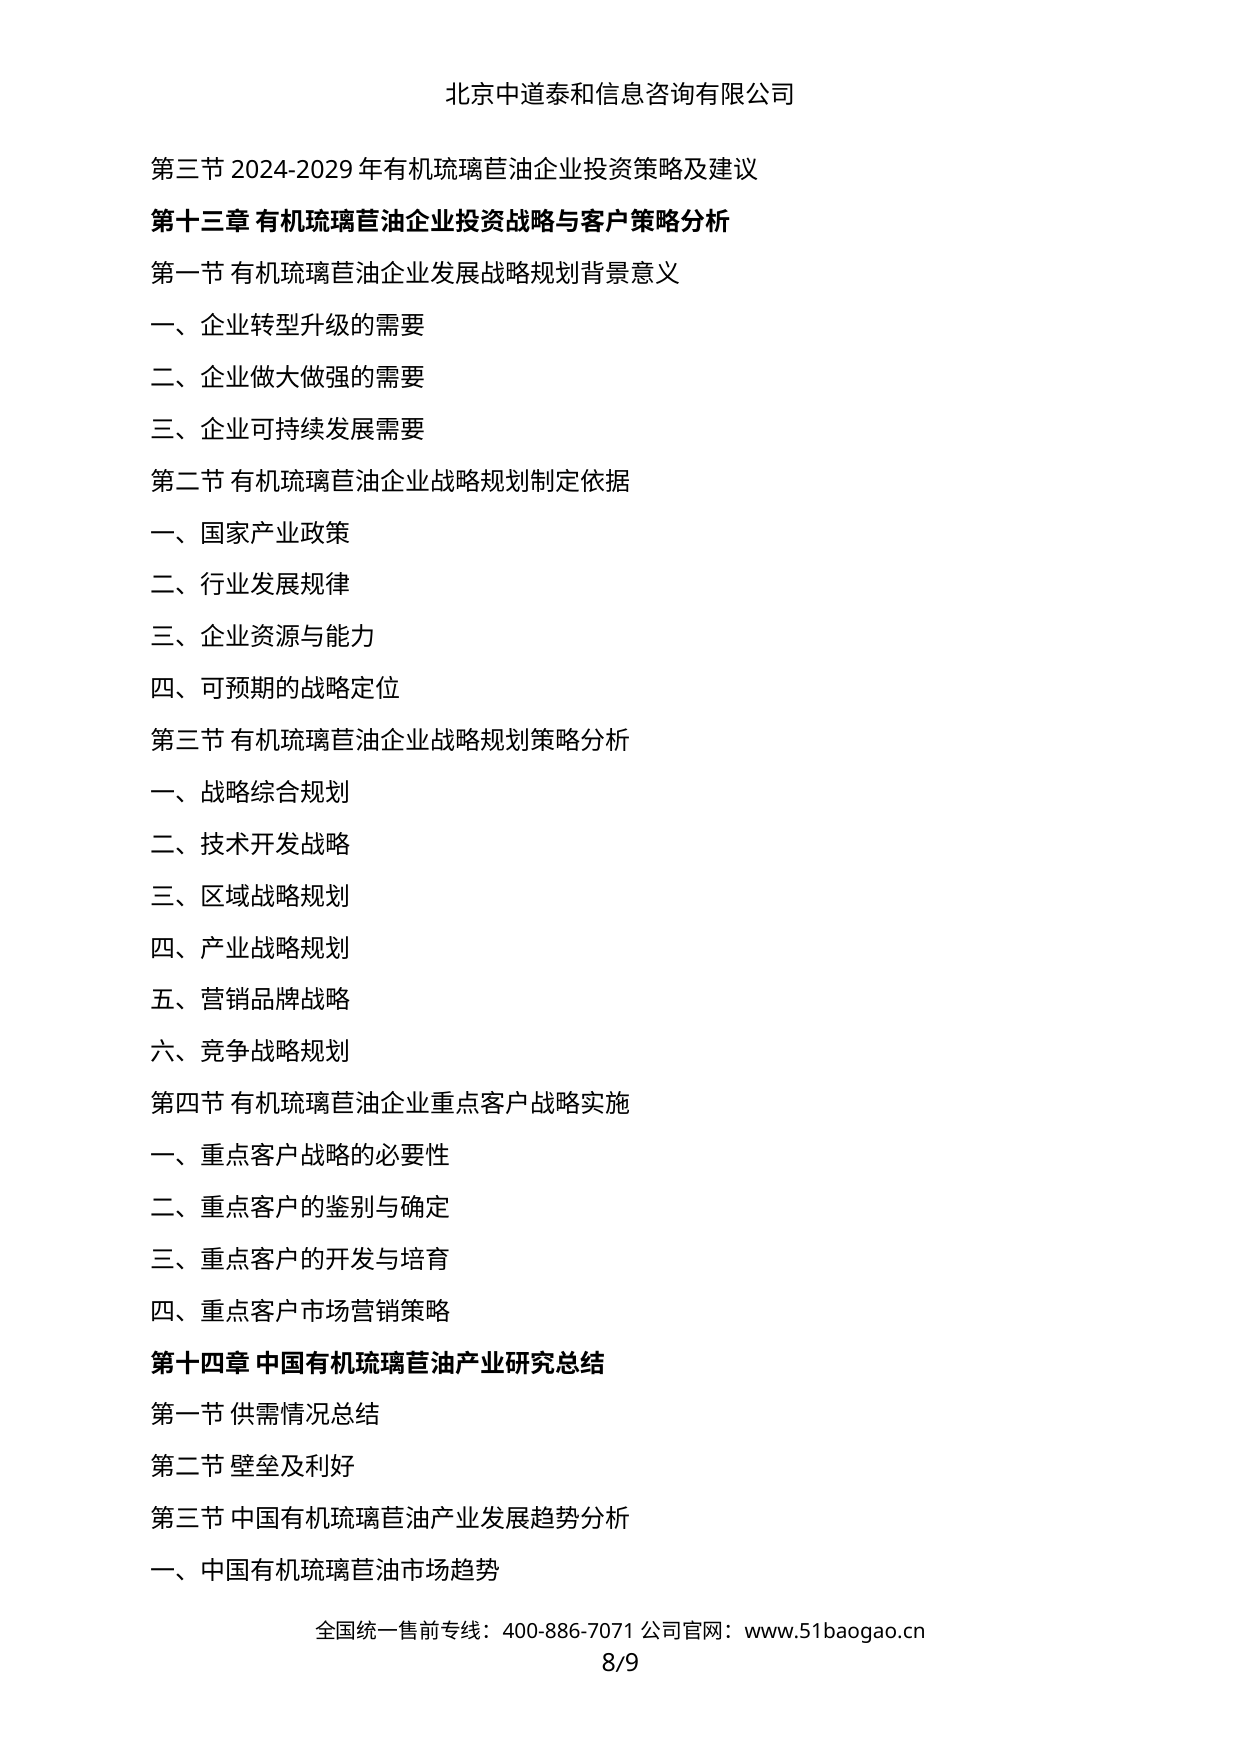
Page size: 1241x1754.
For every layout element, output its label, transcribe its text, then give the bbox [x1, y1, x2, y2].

text 第一节 有机琉璃苣油企业发展战略规划背景意义 [150, 254, 1090, 290]
text 第四节 有机琉璃苣油企业重点客户战略实施 [150, 1084, 1090, 1120]
text 二、重点客户的鉴别与确定 [150, 1187, 1090, 1224]
text 第十四章 中国有机琉璃苣油产业研究总结 [150, 1343, 1090, 1379]
text 第十三章 有机琉璃苣油企业投资战略与客户策略分析 [150, 202, 1090, 238]
text 一、战略综合规划 [150, 772, 1090, 809]
text 第二节 壁垒及利好 [150, 1447, 1090, 1483]
text 一、重点客户战略的必要性 [150, 1136, 1090, 1172]
text 五、营销品牌战略 [150, 980, 1090, 1016]
text 二、技术开发战略 [150, 824, 1090, 861]
text 二、行业发展规律 [150, 565, 1090, 601]
text 第二节 有机琉璃苣油企业战略规划制定依据 [150, 461, 1090, 497]
text 第三节 中国有机琉璃苣油产业发展趋势分析 [150, 1499, 1090, 1535]
text 三、区域战略规划 [150, 876, 1090, 912]
text 四、重点客户市场营销策略 [150, 1291, 1090, 1327]
text 一、国家产业政策 [150, 513, 1090, 549]
text 四、可预期的战略定位 [150, 669, 1090, 705]
text 三、企业资源与能力 [150, 617, 1090, 653]
text 三、重点客户的开发与培育 [150, 1239, 1090, 1276]
text 六、竞争战略规划 [150, 1032, 1090, 1068]
text 第三节 2024-2029年有机琉璃苣油企业投资策略及建议 [150, 150, 1090, 186]
text 四、产业战略规划 [150, 928, 1090, 964]
text 一、企业转型升级的需要 [150, 306, 1090, 342]
text 三、企业可持续发展需要 [150, 409, 1090, 446]
text 第一节 供需情况总结 [150, 1395, 1090, 1431]
text 一、中国有机琉璃苣油市场趋势 [150, 1551, 1090, 1587]
text 二、企业做大做强的需要 [150, 357, 1090, 394]
text 第三节 有机琉璃苣油企业战略规划策略分析 [150, 721, 1090, 757]
